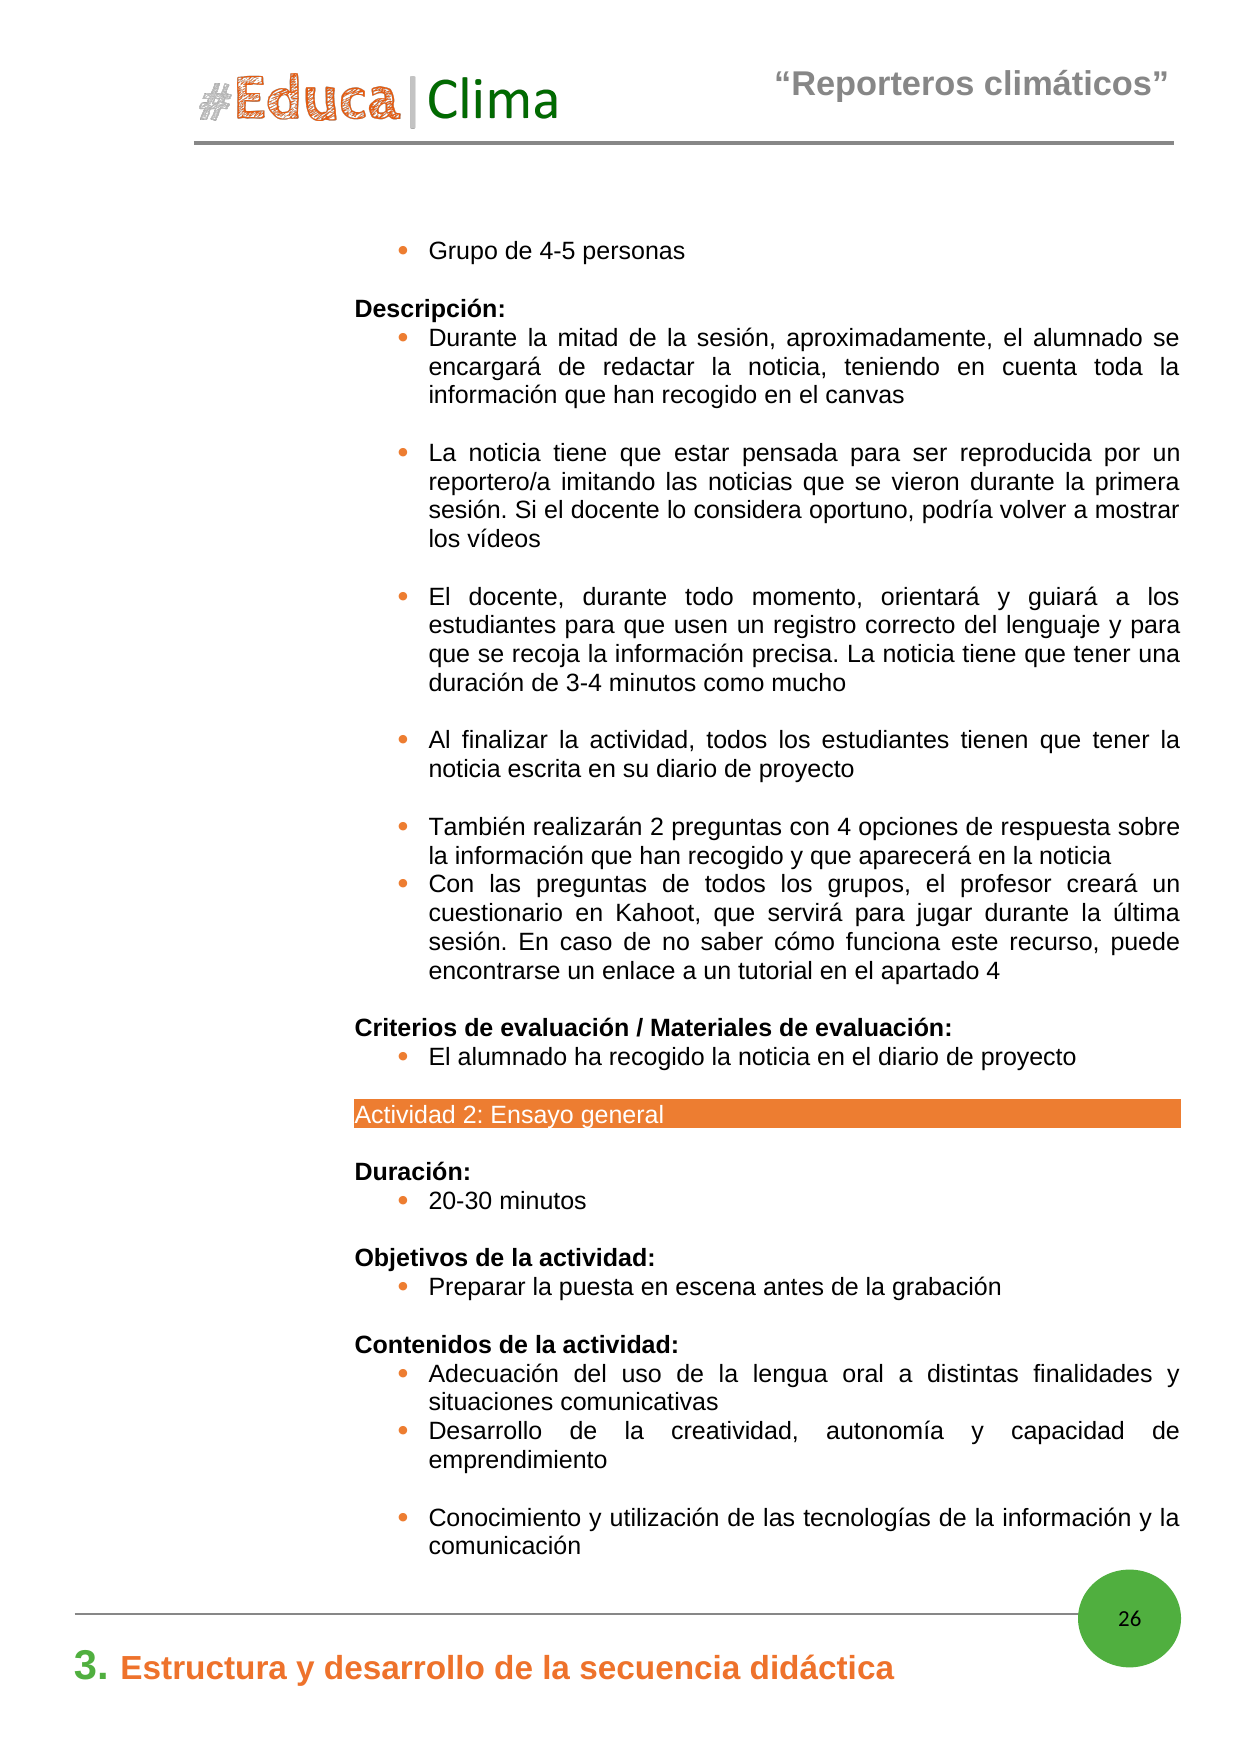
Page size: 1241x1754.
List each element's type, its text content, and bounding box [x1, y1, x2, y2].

list La noticia tiene que estar pensada para ser reproducida por un reportero/a imitando las noticias que se vieron durante la primera sesión. Si el docente lo considera oportuno, podría volver a mostrar los vídeos [399, 438, 1181, 553]
list Preparar la puesta en escena antes de la grabación [399, 1272, 1181, 1301]
text Objetivos de la actividad: [354, 1243, 1181, 1272]
text Actividad 2: Ensayo general [354, 1099, 1181, 1128]
list Durante la mitad de la sesión, aproximadamente, el alumnado se encargará de redactar la noticia, teniendo en cuenta toda la información que han recogido en el canvas [399, 323, 1181, 409]
list 20-30 minutos [399, 1186, 1181, 1215]
text Duración: [354, 1157, 1181, 1186]
list Adecuación del uso de la lengua oral a distintas finalidades y situaciones comunicativas [399, 1358, 1181, 1416]
list Al finalizar la actividad, todos los estudiantes tienen que tener la noticia escrita en su diario de proyecto [399, 725, 1181, 783]
text Criterios de evaluación / Materiales de evaluación: [354, 1013, 1181, 1042]
list El alumnado ha recogido la noticia en el diario de proyecto [399, 1042, 1181, 1071]
text Contenidos de la actividad: [354, 1330, 1181, 1358]
text Descripción: [354, 294, 1181, 323]
list Grupo de 4-5 personas [399, 236, 1181, 265]
picture [191, 73, 566, 141]
list Conocimiento y utilización de las tecnologías de la información y la comunicación [399, 1502, 1181, 1560]
list También realizarán 2 preguntas con 4 opciones de respuesta sobre la información que han recogido y que aparecerá en la noticia [399, 812, 1181, 869]
list El docente, durante todo momento, orientará y guiará a los estudiantes para que usen un registro correcto del lenguaje y para que se recoja la información precisa. La noticia tiene que tener una duración de 3-4 minutos como mucho [399, 582, 1181, 697]
list Con las preguntas de todos los grupos, el profesor creará un cuestionario en Kahoot, que servirá para jugar durante la última sesión. En caso de no saber cómo funciona este recurso, puede encontrarse un enlace a un tutorial en el apartado 4 [399, 869, 1181, 984]
list Desarrollo de la creatividad, autonomía y capacidad de emprendimiento [399, 1416, 1181, 1474]
